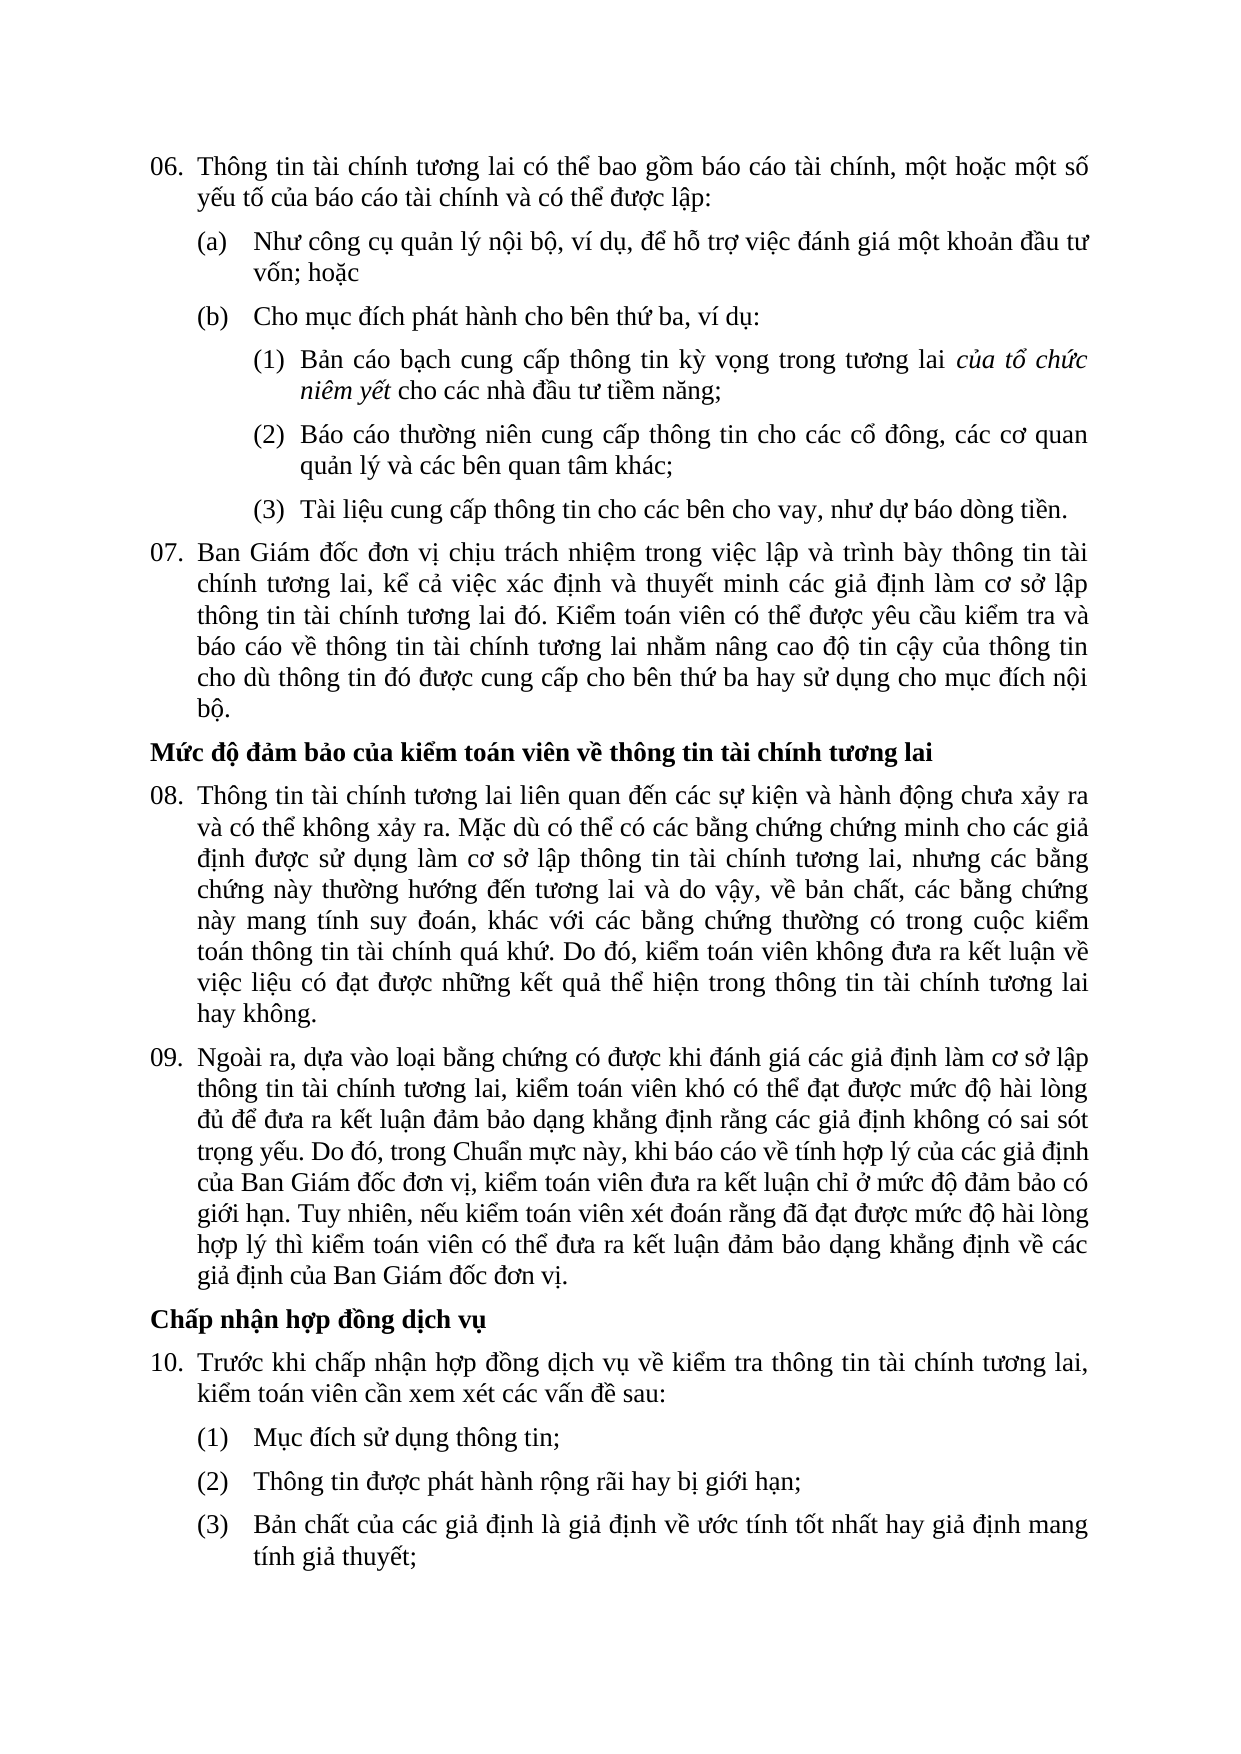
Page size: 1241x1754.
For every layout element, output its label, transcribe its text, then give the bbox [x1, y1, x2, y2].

text Mức độ đảm bảo của kiểm toán viên về thông tin tài chính tương lai [150, 736, 1090, 767]
list Trước khi chấp nhận hợp đồng dịch vụ về kiểm tra thông tin tài chính tương lai, kiểm toán viên cần xem xét các vấn đề sau: [150, 1346, 1090, 1409]
text (a) Như công cụ quản lý nội bộ, ví dụ, để hỗ trợ việc đánh giá một khoản đầu tư vốn; hoặc [197, 225, 1090, 287]
list Thông tin tài chính tương lai liên quan đến các sự kiện và hành động chưa xảy ra và có thể không xảy ra. Mặc dù có thể có các bằng chứng chứng minh cho các giả định được sử dụng làm cơ sở lập thông tin tài chính tương lai, nhưng các bằng chứng này thường hướng đến tương lai và do vậy, về bản chất, các bằng chứng này mang tính suy đoán, khác với các bằng chứng thường có trong cuộc kiểm toán thông tin tài chính quá khứ. Do đó, kiểm toán viên không đưa ra kết luận về việc liệu có đạt được những kết quả thể hiện trong thông tin tài chính tương lai hay không. [150, 779, 1090, 1029]
list Thông tin tài chính tương lai có thể bao gồm báo cáo tài chính, một hoặc một số yếu tố của báo cáo tài chính và có thể được lập: [150, 150, 1090, 212]
list Thông tin được phát hành rộng rãi hay bị giới hạn; [197, 1465, 1090, 1496]
text (b) Cho mục đích phát hành cho bên thứ ba, ví dụ: [197, 299, 1090, 331]
list Mục đích sử dụng thông tin; [197, 1421, 1090, 1452]
list Bản chất của các giả định là giả định về ước tính tốt nhất hay giả định mang tính giả thuyết; [197, 1508, 1090, 1571]
list Tài liệu cung cấp thông tin cho các bên cho vay, như dự báo dòng tiền. [253, 493, 1090, 524]
list Ngoài ra, dựa vào loại bằng chứng có được khi đánh giá các giả định làm cơ sở lập thông tin tài chính tương lai, kiểm toán viên khó có thể đạt được mức độ hài lòng đủ để đưa ra kết luận đảm bảo dạng khẳng định rằng các giả định không có sai sót trọng yếu. Do đó, trong Chuẩn mực này, khi báo cáo về tính hợp lý của các giả định của Ban Giám đốc đơn vị, kiểm toán viên đưa ra kết luận chỉ ở mức độ đảm bảo có giới hạn. Tuy nhiên, nếu kiểm toán viên xét đoán rằng đã đạt được mức độ hài lòng hợp lý thì kiểm toán viên có thể đưa ra kết luận đảm bảo dạng khẳng định về các giả định của Ban Giám đốc đơn vị. [150, 1041, 1090, 1290]
list Ban Giám đốc đơn vị chịu trách nhiệm trong việc lập và trình bày thông tin tài chính tương lai, kể cả việc xác định và thuyết minh các giả định làm cơ sở lập thông tin tài chính tương lai đó. Kiểm toán viên có thể được yêu cầu kiểm tra và báo cáo về thông tin tài chính tương lai nhằm nâng cao độ tin cậy của thông tin cho dù thông tin đó được cung cấp cho bên thứ ba hay sử dụng cho mục đích nội bộ. [150, 536, 1090, 723]
text Chấp nhận hợp đồng dịch vụ [150, 1303, 1090, 1334]
list Báo cáo thường niên cung cấp thông tin cho các cổ đông, các cơ quan quản lý và các bên quan tâm khác; [253, 418, 1090, 480]
list Bản cáo bạch cung cấp thông tin kỳ vọng trong tương lai của tổ chức niêm yết cho các nhà đầu tư tiềm năng; [253, 343, 1090, 406]
